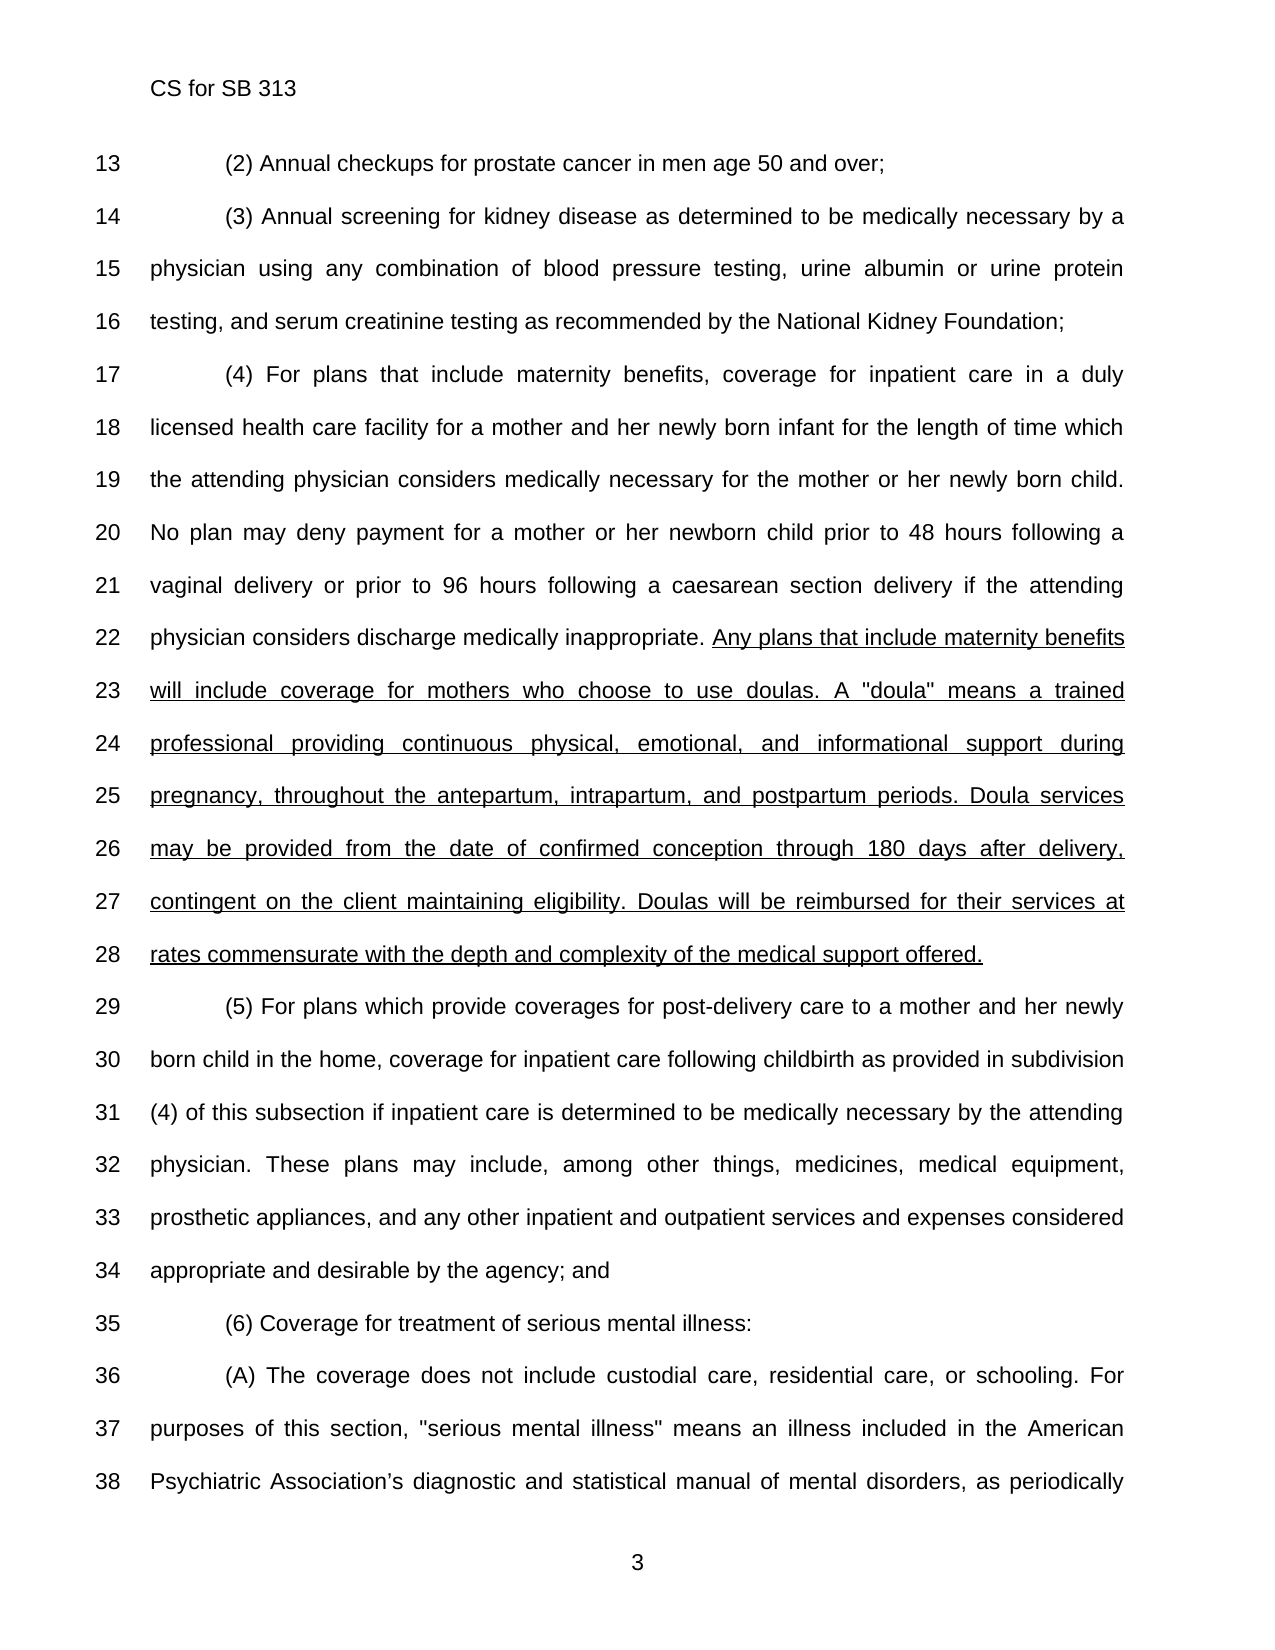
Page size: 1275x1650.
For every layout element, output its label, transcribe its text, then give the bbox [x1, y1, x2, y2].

text (4) For plans that include maternity benefits, coverage for inpatient care in a duly licensed health care facility for a mother and her newly born infant for the length of time which the attending physician considers medically necessary for the mother or her newly born child. No plan may deny payment for a mother or her newborn child prior to 48 hours following a vaginal delivery or prior to 96 hours following a caesarean section delivery if the attending physician considers discharge medically inappropriate. Any plans that include maternity benefits will include coverage for mothers who choose to use doulas. A "doula" means a trained professional providing continuous physical, emotional, and informational support during pregnancy, throughout the antepartum, intrapartum, and postpartum periods. Doula services may be provided from the date of confirmed conception through 180 days after delivery, contingent on the client maintaining eligibility. Doulas will be reimbursed for their services at rates commensurate with the depth and complexity of the medical support offered. [150, 361, 1125, 700]
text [150, 1362, 1125, 1494]
text (3) Annual screening for kidney disease as determined to be medically necessary by a physician using any combination of blood pressure testing, urine albumin or urine protein testing, and serum creatinine testing as recommended by the National Kidney Foundation; [150, 203, 1125, 334]
text (6) Coverage for treatment of serious mental illness: [150, 1309, 1125, 1336]
text (2) Annual checkups for prostate cancer in men age 50 and over; [150, 150, 1125, 176]
text (5) For plans which provide coverages for post-delivery care to a mother and her newly born child in the home, coverage for inpatient care following childbirth as provided in subdivision (4) of this subsection if inpatient care is determined to be medically necessary by the attending physician. These plans may include, among other things, medicines, medical equipment, prosthetic appliances, and any other inpatient and outpatient services and expenses considered appropriate and desirable by the agency; and [150, 993, 1125, 1283]
